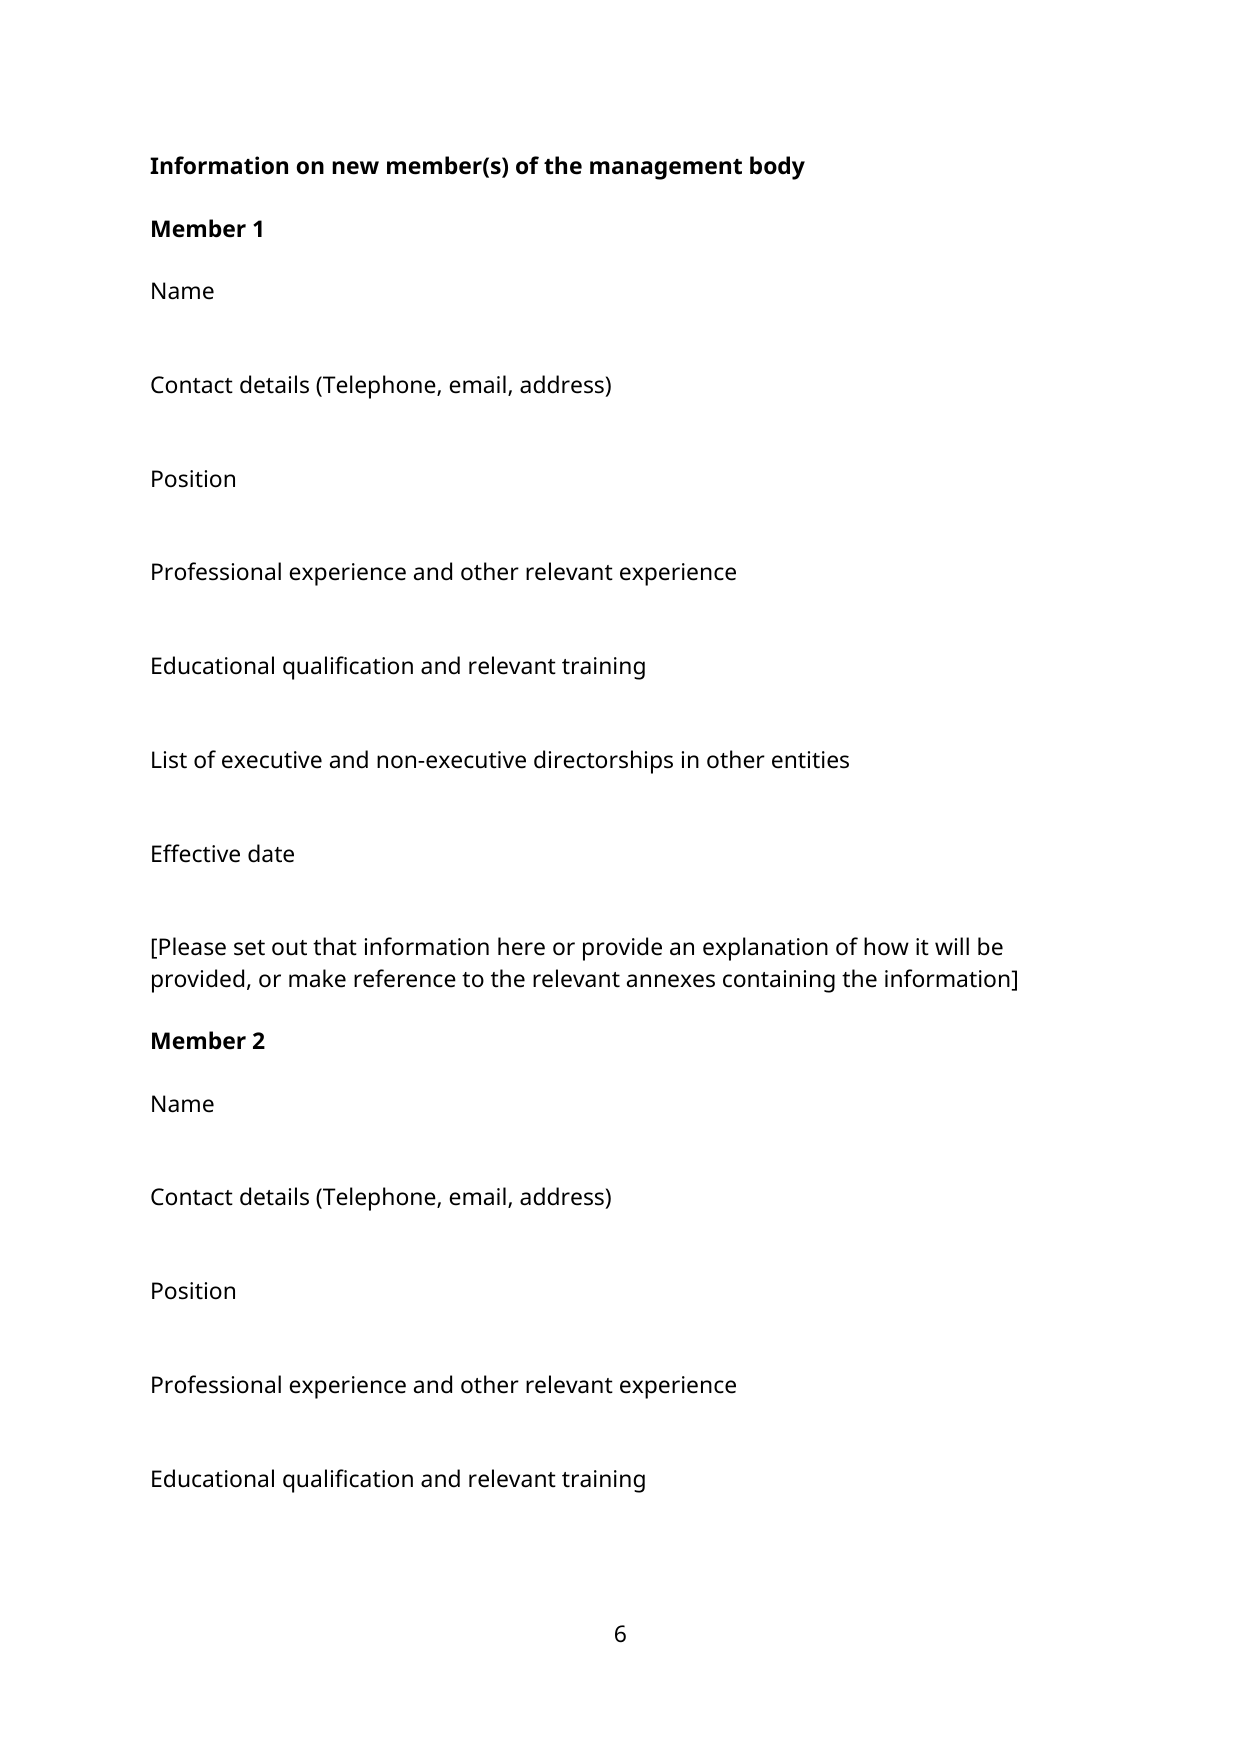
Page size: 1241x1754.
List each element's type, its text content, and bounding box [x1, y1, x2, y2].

text Position [150, 462, 1090, 525]
text Member 2 [150, 1025, 1090, 1056]
text Name [150, 275, 1090, 337]
text Member 1 [150, 212, 1090, 244]
text Position [150, 1275, 1090, 1337]
text Professional experience and other relevant experience [150, 1369, 1090, 1431]
text Professional experience and other relevant experience [150, 556, 1090, 619]
text Name [150, 1087, 1090, 1150]
text Contact details (Telephone, email, address) [150, 369, 1090, 431]
text [Please set out that information here or provide an explanation of how it will be provided, or make reference to the relevant annexes containing the information] [150, 931, 1090, 994]
text Effective date [150, 837, 1090, 900]
text List of executive and non-executive directorships in other entities [150, 744, 1090, 806]
text Educational qualification and relevant training [150, 1462, 1090, 1525]
text Information on new member(s) of the management body [150, 150, 1090, 181]
text Contact details (Telephone, email, address) [150, 1181, 1090, 1244]
text Educational qualification and relevant training [150, 650, 1090, 712]
